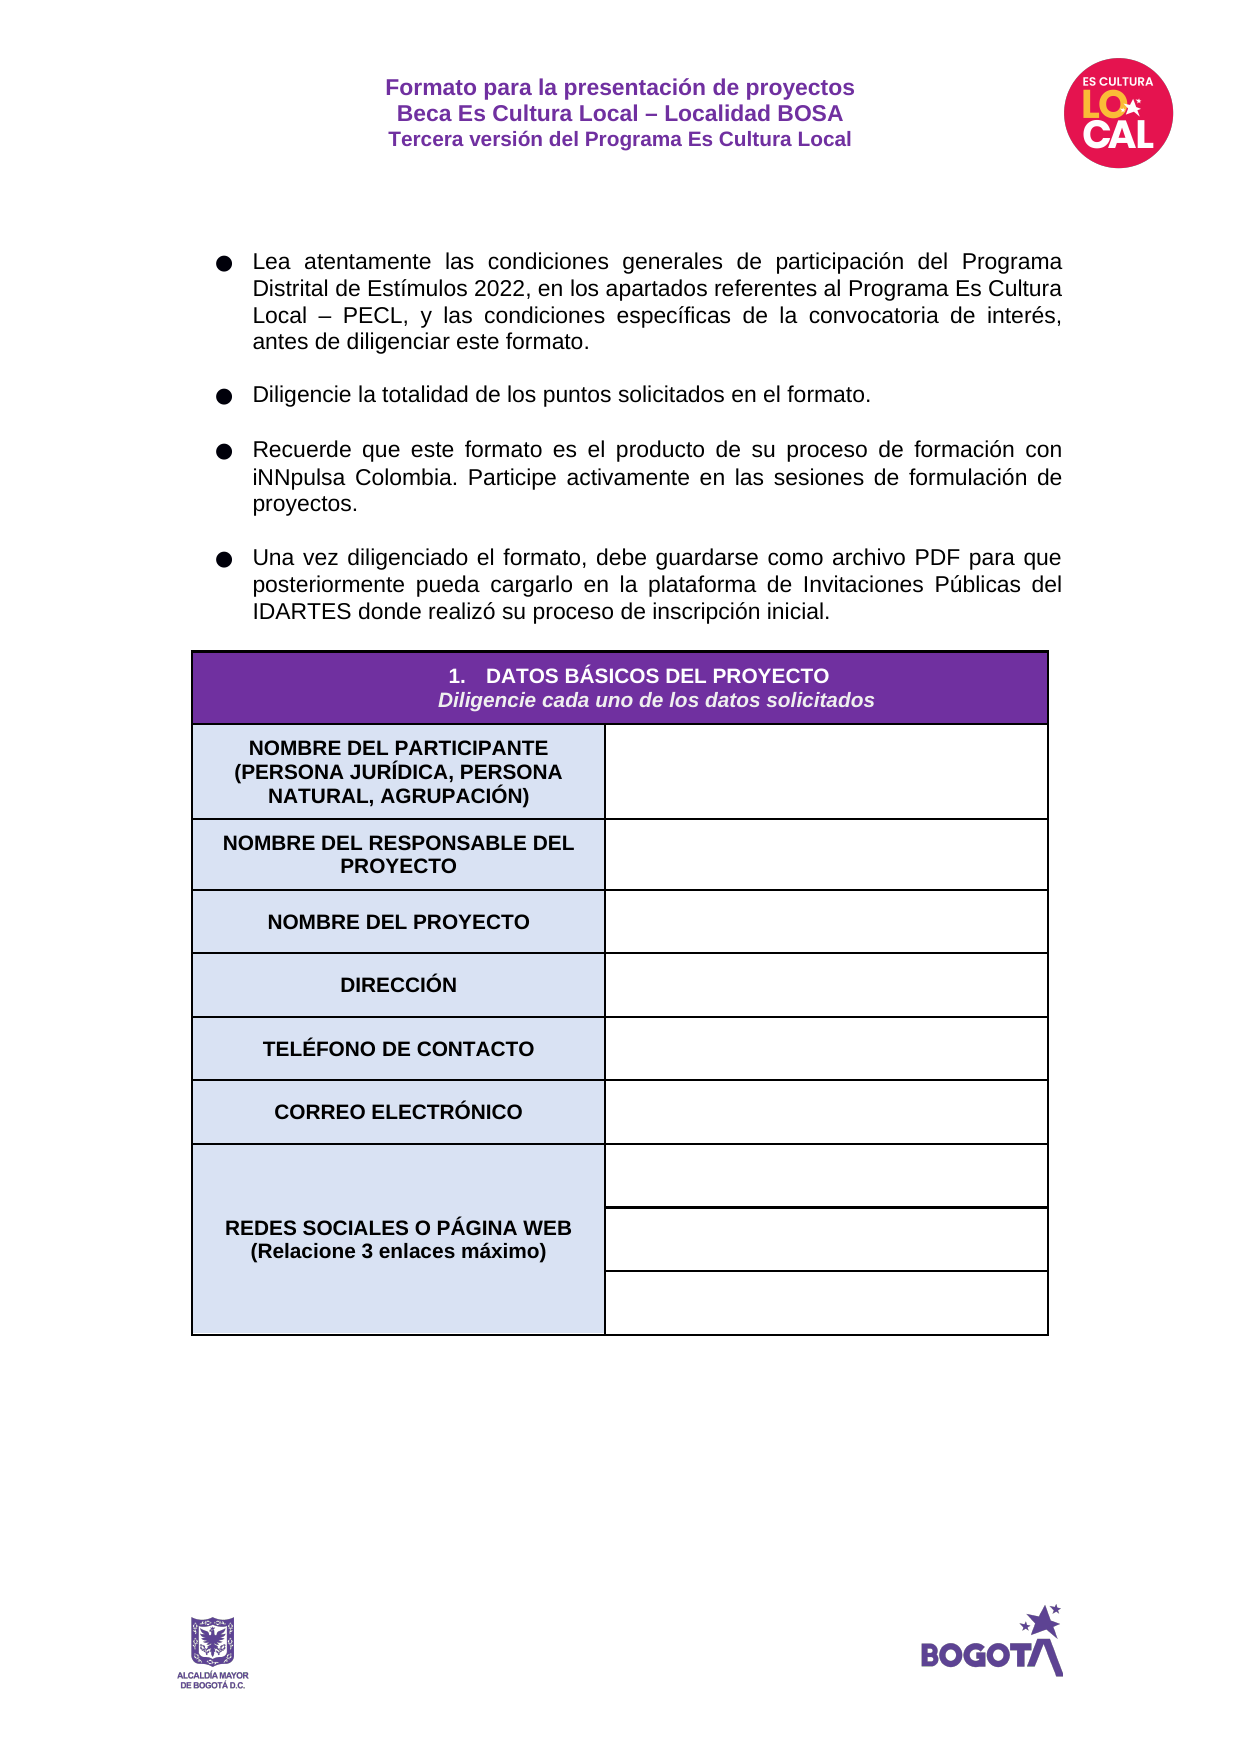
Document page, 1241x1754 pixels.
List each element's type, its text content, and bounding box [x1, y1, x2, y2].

list Diligencie la totalidad de los puntos solicitados en el formato. [215, 381, 1063, 409]
table_header DATOS BÁSICOS DEL PROYECTO Diligencie cada uno de los datos solicitados [193, 653, 1047, 723]
picture [177, 1604, 252, 1689]
list Una vez diligenciado el formato, debe guardarse como archivo PDF para que posteriormente pueda cargarlo en la plataforma de Invitaciones Públicas del IDARTES donde realizó su proceso de inscripción inicial. [215, 543, 1063, 624]
table_cell REDES SOCIALES O PÁGINA WEB (Relacione 3 enlaces máximo) [193, 1145, 604, 1333]
table_cell [606, 820, 1047, 889]
table_cell CORREO ELECTRÓNICO [193, 1081, 604, 1143]
table_cell [606, 1081, 1047, 1143]
table_cell [606, 891, 1047, 952]
table_cell [606, 1145, 1047, 1206]
list Recuerde que este formato es el producto de su proceso de formación con iNNpulsa Colombia. Participe activamente en las sesiones de formulación de proyectos. [215, 435, 1063, 517]
table_cell [606, 725, 1047, 818]
table_cell NOMBRE DEL PROYECTO [193, 891, 604, 952]
table_cell NOMBRE DEL PARTICIPANTE (PERSONA JURÍDICA, PERSONA NATURAL, AGRUPACIÓN) [193, 725, 604, 818]
picture [1063, 57, 1174, 169]
list Lea atentamente las condiciones generales de participación del Programa Distrital de Estímulos 2022, en los apartados referentes al Programa Es Cultura Local – PECL, y las condiciones específicas de la convocatoria de interés, antes de diligenciar este formato. [215, 247, 1063, 354]
table_cell [606, 1272, 1047, 1333]
table_cell TELÉFONO DE CONTACTO [193, 1018, 604, 1079]
table_cell NOMBRE DEL RESPONSABLE DEL PROYECTO [193, 820, 604, 889]
table_cell [606, 1018, 1047, 1079]
table_cell [606, 1209, 1047, 1270]
picture [919, 1604, 1063, 1689]
table_cell [606, 954, 1047, 1016]
table_cell DIRECCIÓN [193, 954, 604, 1016]
